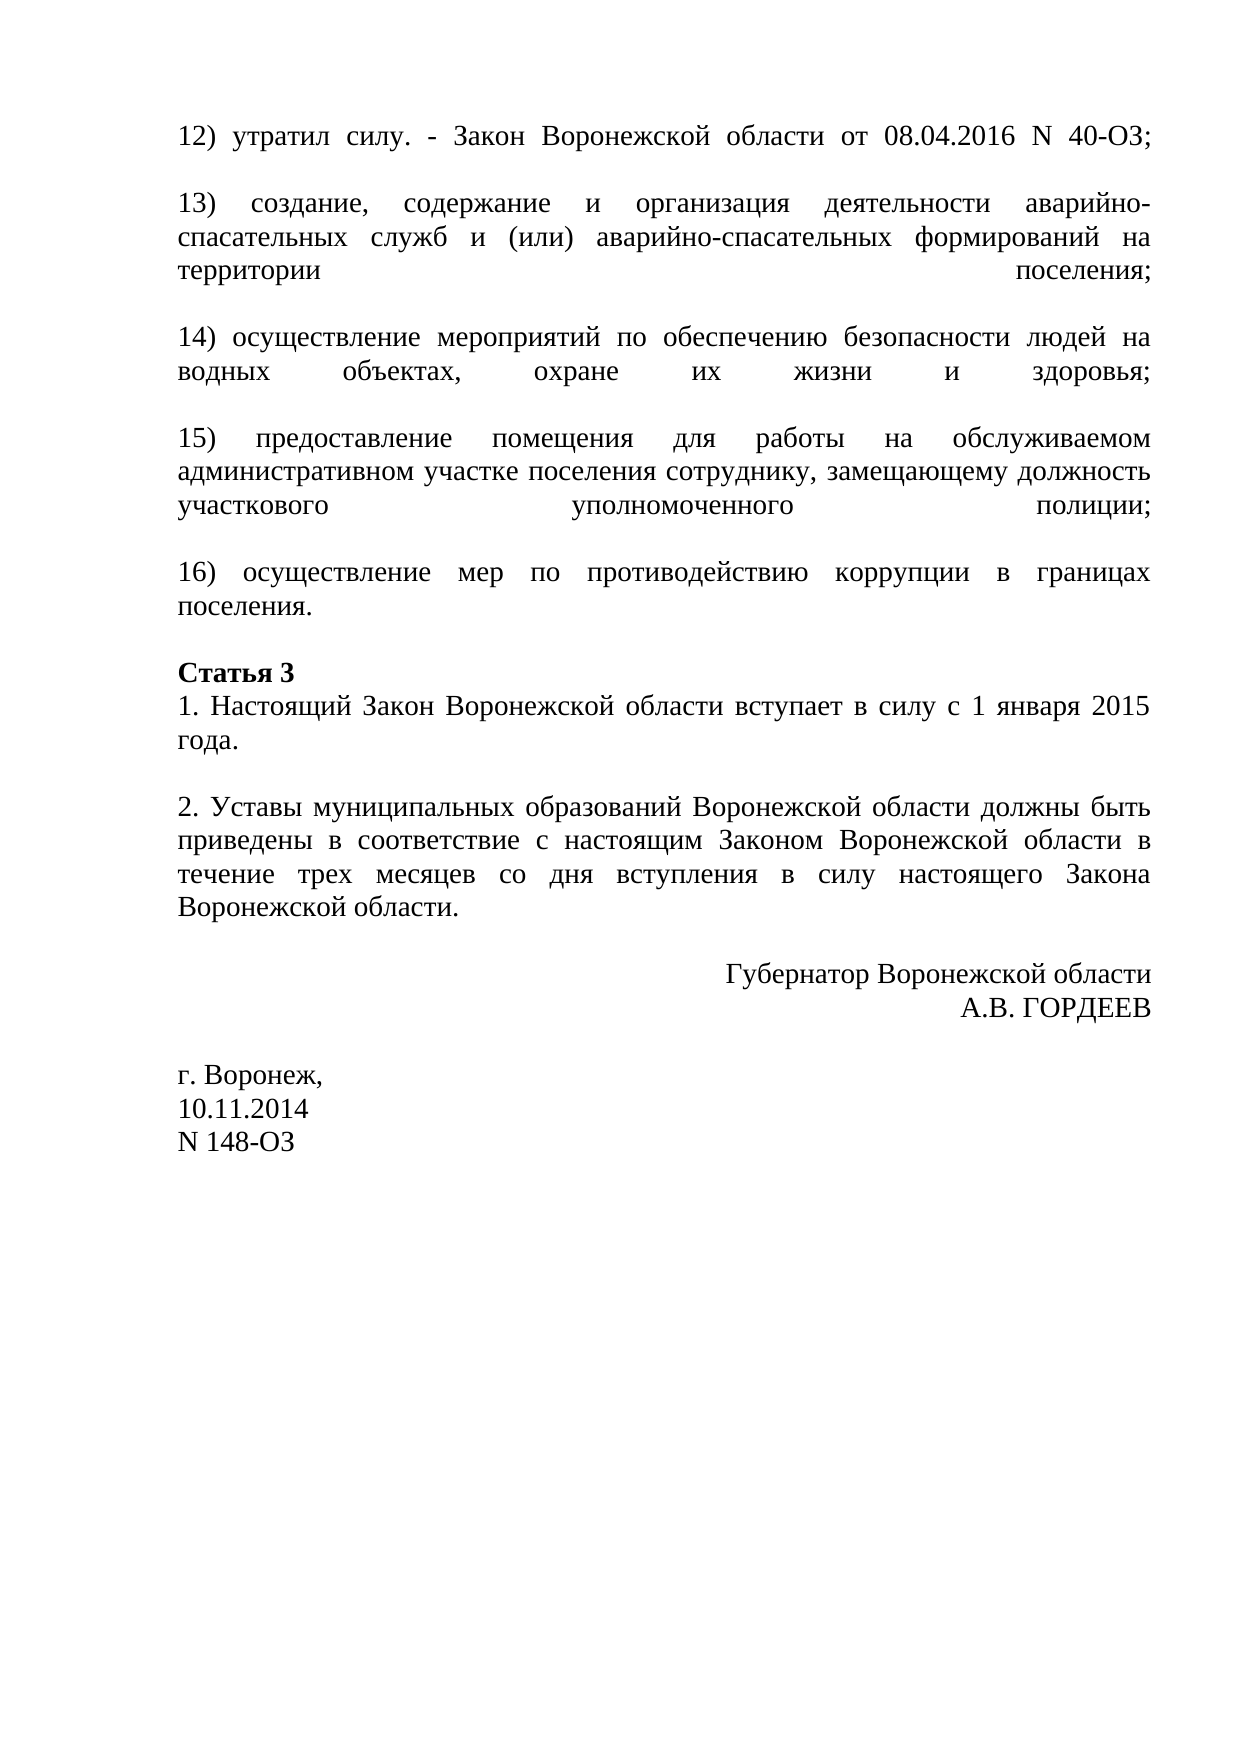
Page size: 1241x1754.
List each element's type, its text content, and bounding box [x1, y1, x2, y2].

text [177, 118, 1152, 621]
text г. Воронеж, 10.11.2014 N 148-ОЗ [177, 1057, 1152, 1158]
text 1. Настоящий Закон Воронежской области вступает в силу с 1 января 2015 года. 2. Уставы муниципальных образований Воронежской области должны быть приведены в соответствие с настоящим Законом Воронежской области в течение трех месяцев со дня вступления в силу настоящего Закона Воронежской области. [177, 688, 1152, 923]
text Статья 3 [177, 655, 1152, 688]
text Губернатор Воронежской области А.В. ГОРДЕЕВ [177, 957, 1152, 1024]
